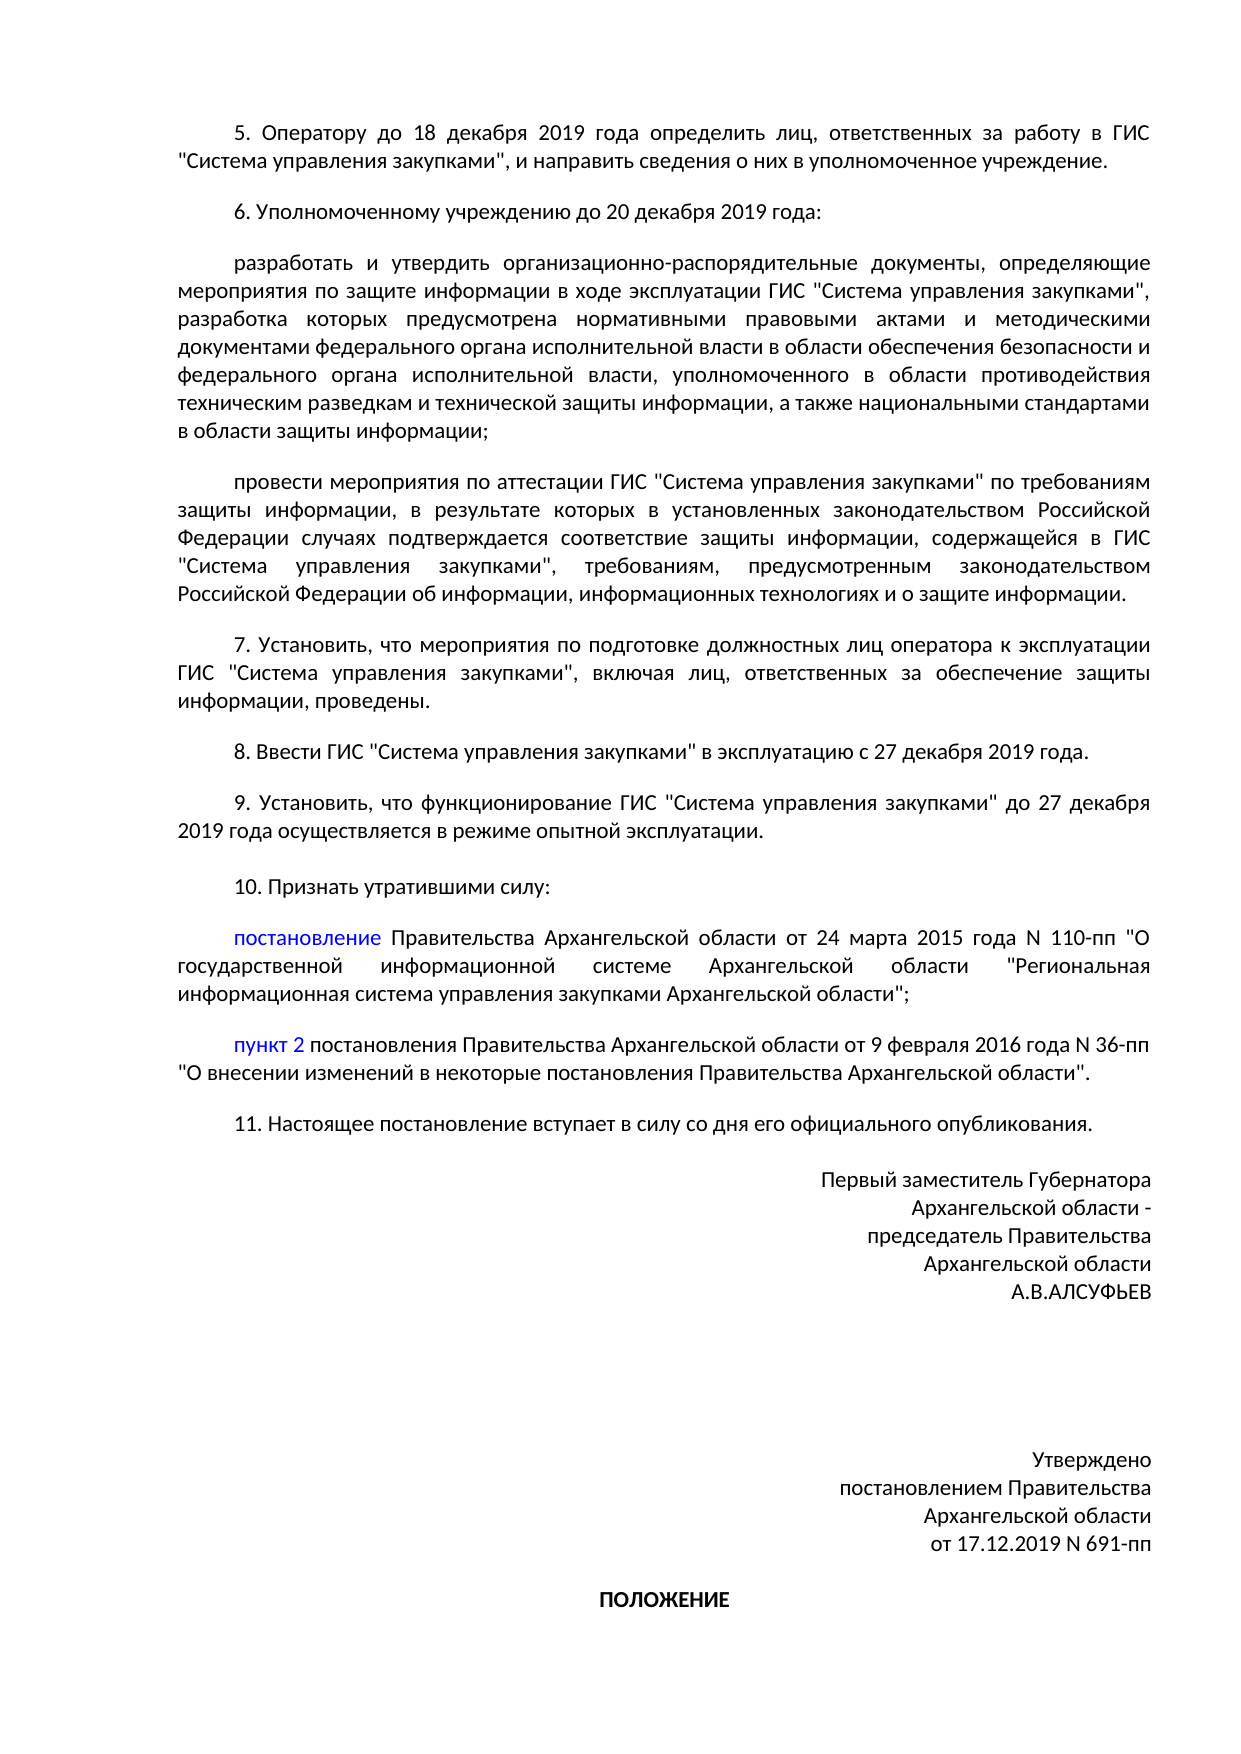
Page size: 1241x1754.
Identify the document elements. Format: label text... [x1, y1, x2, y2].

text председатель Правительства [177, 1221, 1152, 1249]
text постановление Правительства Архангельской области от 24 марта 2015 года N 110-пп "О государственной информационной системе Архангельской области "Региональная информационная система управления закупками Архангельской области"; [177, 923, 1152, 1007]
text разработать и утвердить организационно-распорядительные документы, определяющие мероприятия по защите информации в ходе эксплуатации ГИС "Система управления закупками", разработка которых предусмотрена нормативными правовыми актами и методическими документами федерального органа исполнительной власти в области обеспечения безопасности и федерального органа исполнительной власти, уполномоченного в области противодействия техническим разведкам и технической защиты информации, а также национальными стандартами в области защиты информации; [177, 248, 1152, 444]
text 7. Установить, что мероприятия по подготовке должностных лиц оператора к эксплуатации ГИС "Система управления закупками", включая лиц, ответственных за обеспечение защиты информации, проведены. [177, 630, 1152, 714]
text Архангельской области [177, 1501, 1152, 1529]
text А.В.АЛСУФЬЕВ [177, 1277, 1152, 1305]
text 6. Уполномоченному учреждению до 20 декабря 2019 года: [177, 197, 1152, 225]
text 10. Признать утратившими силу: [177, 872, 1152, 900]
text постановлением Правительства [177, 1473, 1152, 1501]
text 9. Установить, что функционирование ГИС "Система управления закупками" до 27 декабря 2019 года осуществляется в режиме опытной эксплуатации. [177, 788, 1152, 844]
text 5. Оператору до 18 декабря 2019 года определить лиц, ответственных за работу в ГИС "Система управления закупками", и направить сведения о них в уполномоченное учреждение. [177, 118, 1152, 174]
title ПОЛОЖЕНИЕ [177, 1585, 1152, 1613]
text Архангельской области - [177, 1193, 1152, 1221]
text пункт 2 постановления Правительства Архангельской области от 9 февраля 2016 года N 36-пп "О внесении изменений в некоторые постановления Правительства Архангельской области". [177, 1030, 1152, 1086]
text 11. Настоящее постановление вступает в силу со дня его официального опубликования. [177, 1109, 1152, 1137]
text провести мероприятия по аттестации ГИС "Система управления закупками" по требованиям защиты информации, в результате которых в установленных законодательством Российской Федерации случаях подтверждается соответствие защиты информации, содержащейся в ГИС "Система управления закупками", требованиям, предусмотренным законодательством Российской Федерации об информации, информационных технологиях и о защите информации. [177, 467, 1152, 607]
text Первый заместитель Губернатора [177, 1165, 1152, 1193]
text Архангельской области [177, 1249, 1152, 1277]
text Утверждено [177, 1445, 1152, 1473]
text 8. Ввести ГИС "Система управления закупками" в эксплуатацию с 27 декабря 2019 года. [177, 737, 1152, 765]
text от 17.12.2019 N 691-пп [177, 1529, 1152, 1557]
